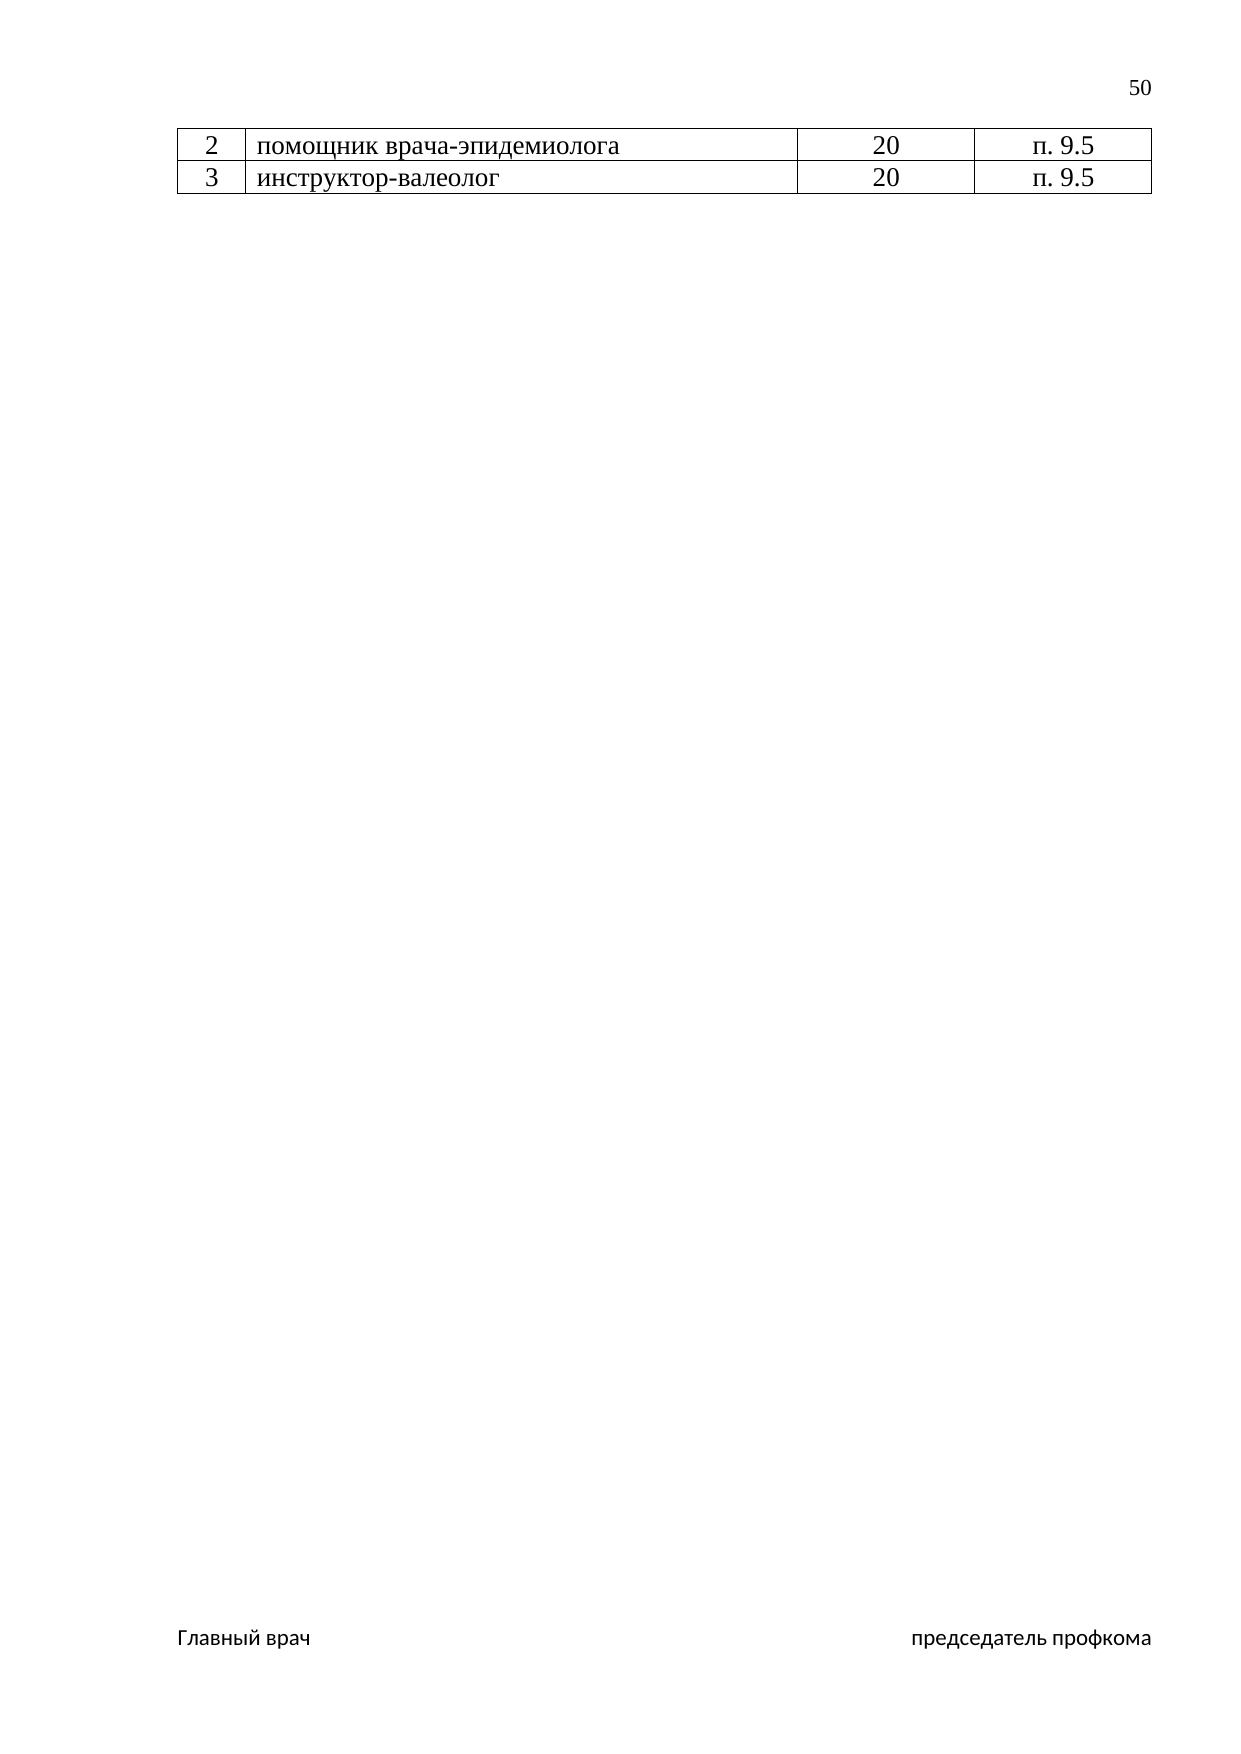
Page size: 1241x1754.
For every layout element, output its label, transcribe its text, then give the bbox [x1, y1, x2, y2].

table_cell инструктор-валеолог [246, 161, 797, 193]
table_cell п. 9.5 [975, 161, 1151, 193]
table_cell 2 [178, 129, 245, 160]
table_cell помощник врача-эпидемиолога [246, 129, 797, 160]
table_cell 20 [798, 129, 974, 160]
table_cell 20 [798, 161, 974, 193]
table_cell п. 9.5 [975, 129, 1151, 160]
table_cell 3 [178, 161, 245, 193]
